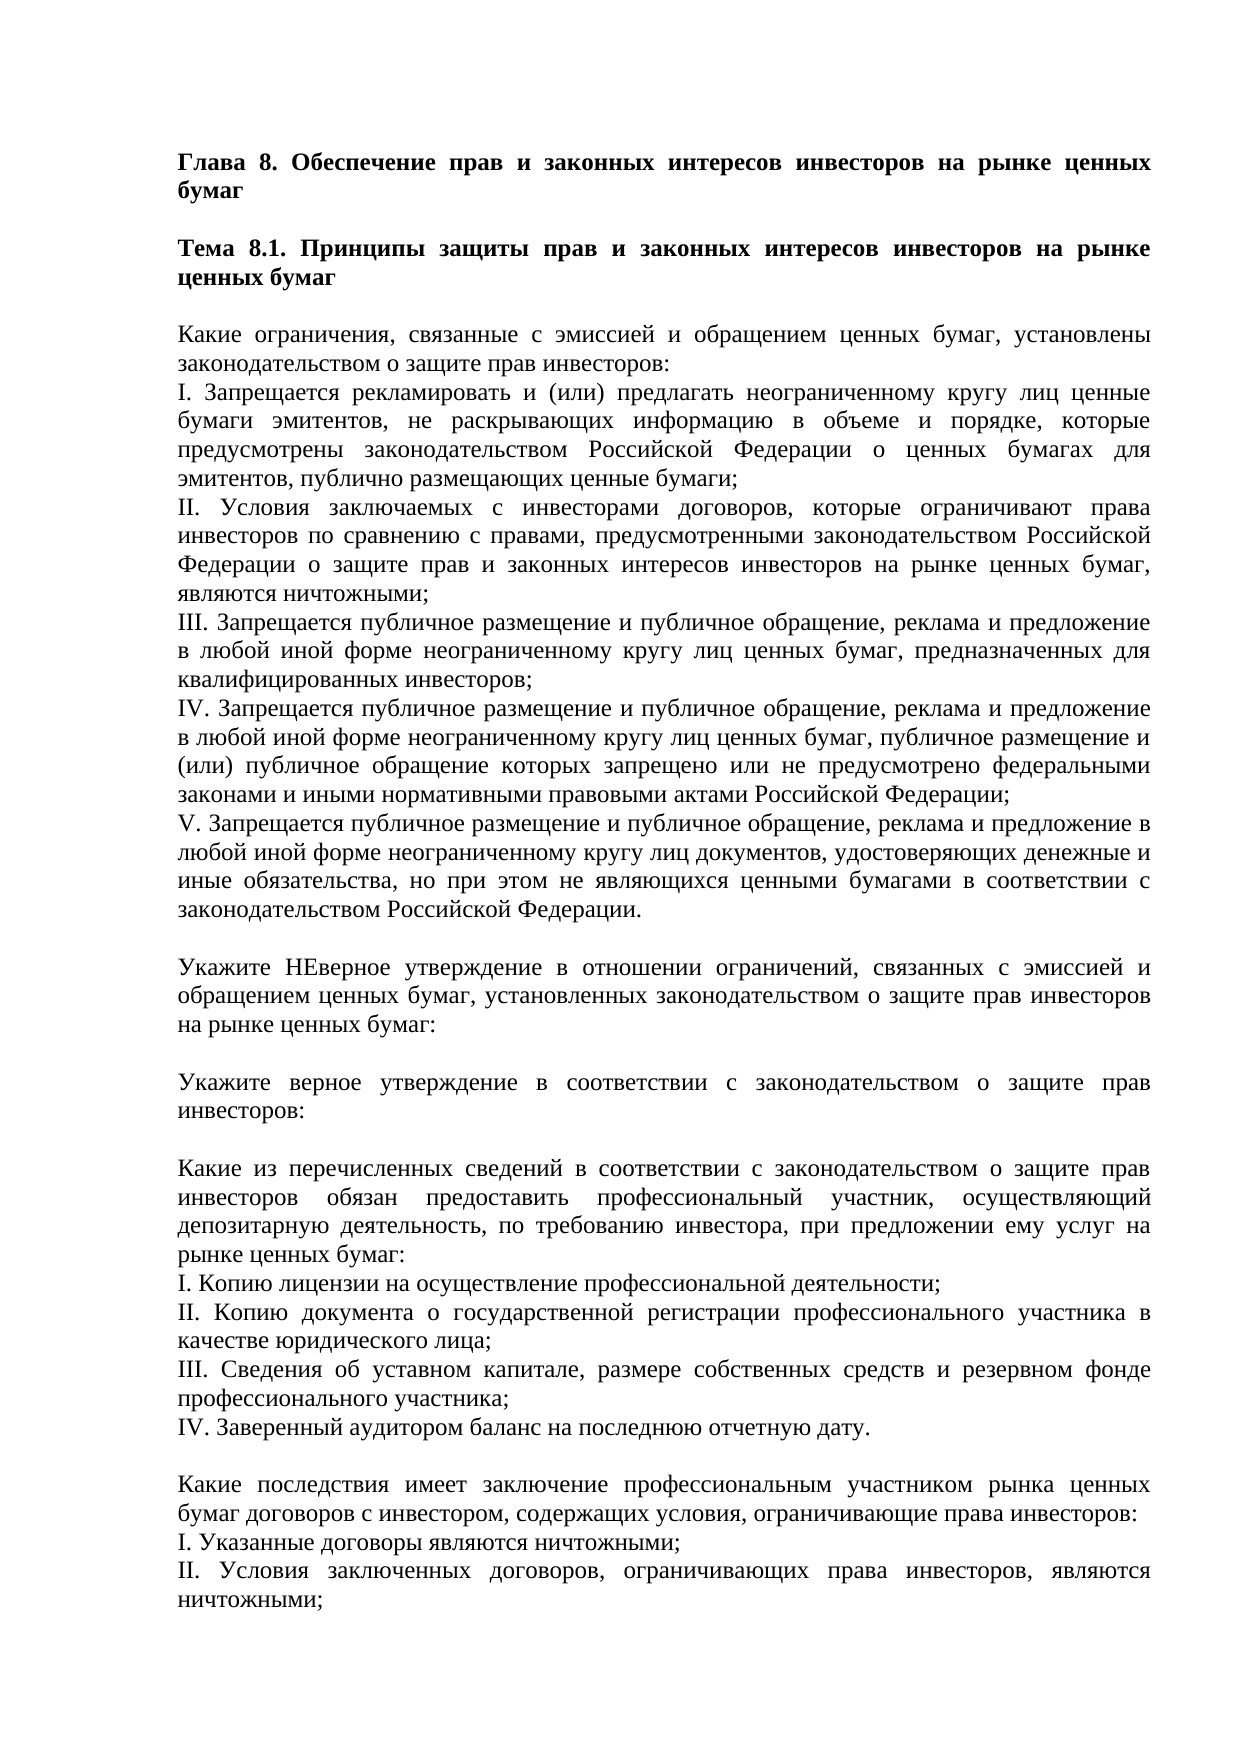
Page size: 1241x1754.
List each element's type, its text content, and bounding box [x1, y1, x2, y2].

text Какие последствия имеет заключение профессиональным участником рынка ценных бумаг договоров с инвестором, содержащих условия, ограничивающие права инвесторов: [177, 1469, 1152, 1527]
text Тема 8.1. Принципы защиты прав и законных интересов инвесторов на рынке ценных бумаг [177, 233, 1152, 291]
text I. Указанные договоры являются ничтожными; [177, 1527, 1152, 1556]
text II. Копию документа о государственной регистрации профессионального участника в качестве юридического лица; [177, 1297, 1152, 1354]
text Укажите верное утверждение в соответствии с законодательством о защите прав инвесторов: [177, 1067, 1152, 1124]
text Глава 8. Обеспечение прав и законных интересов инвесторов на рынке ценных бумаг [177, 147, 1152, 204]
text III. Запрещается публичное размещение и публичное обращение, реклама и предложение в любой иной форме неограниченному кругу лиц ценных бумаг, предназначенных для квалифицированных инвесторов; [177, 607, 1152, 693]
text II. Условия заключаемых с инвесторами договоров, которые ограничивают права инвесторов по сравнению с правами, предусмотренными законодательством Российской Федерации о защите прав и законных интересов инвесторов на рынке ценных бумаг, являются ничтожными; [177, 492, 1152, 607]
text V. Запрещается публичное размещение и публичное обращение, реклама и предложение в любой иной форме неограниченному кругу лиц документов, удостоверяющих денежные и иные обязательства, но при этом не являющихся ценными бумагами в соответствии с законодательством Российской Федерации. [177, 808, 1152, 923]
text IV. Запрещается публичное размещение и публичное обращение, реклама и предложение в любой иной форме неограниченному кругу лиц ценных бумаг, публичное размещение и (или) публичное обращение которых запрещено или не предусмотрено федеральными законами и иными нормативными правовыми актами Российской Федерации; [177, 693, 1152, 808]
text Какие из перечисленных сведений в соответствии с законодательством о защите прав инвесторов обязан предоставить профессиональный участник, осуществляющий депозитарную деятельность, по требованию инвестора, при предложении ему услуг на рынке ценных бумаг: [177, 1153, 1152, 1268]
text II. Условия заключенных договоров, ограничивающих права инвесторов, являются ничтожными; [177, 1556, 1152, 1613]
text Укажите НЕверное утверждение в отношении ограничений, связанных с эмиссией и обращением ценных бумаг, установленных законодательством о защите прав инвесторов на рынке ценных бумаг: [177, 952, 1152, 1038]
text Какие ограничения, связанные с эмиссией и обращением ценных бумаг, установлены законодательством о защите прав инвесторов: [177, 319, 1152, 377]
text I. Запрещается рекламировать и (или) предлагать неограниченному кругу лиц ценные бумаги эмитентов, не раскрывающих информацию в объеме и порядке, которые предусмотрены законодательством Российской Федерации о ценных бумагах для эмитентов, публично размещающих ценные бумаги; [177, 377, 1152, 492]
text IV. Заверенный аудитором баланс на последнюю отчетную дату. [177, 1412, 1152, 1441]
text I. Копию лицензии на осуществление профессиональной деятельности; [177, 1268, 1152, 1297]
text III. Сведения об уставном капитале, размере собственных средств и резервном фонде профессионального участника; [177, 1354, 1152, 1412]
